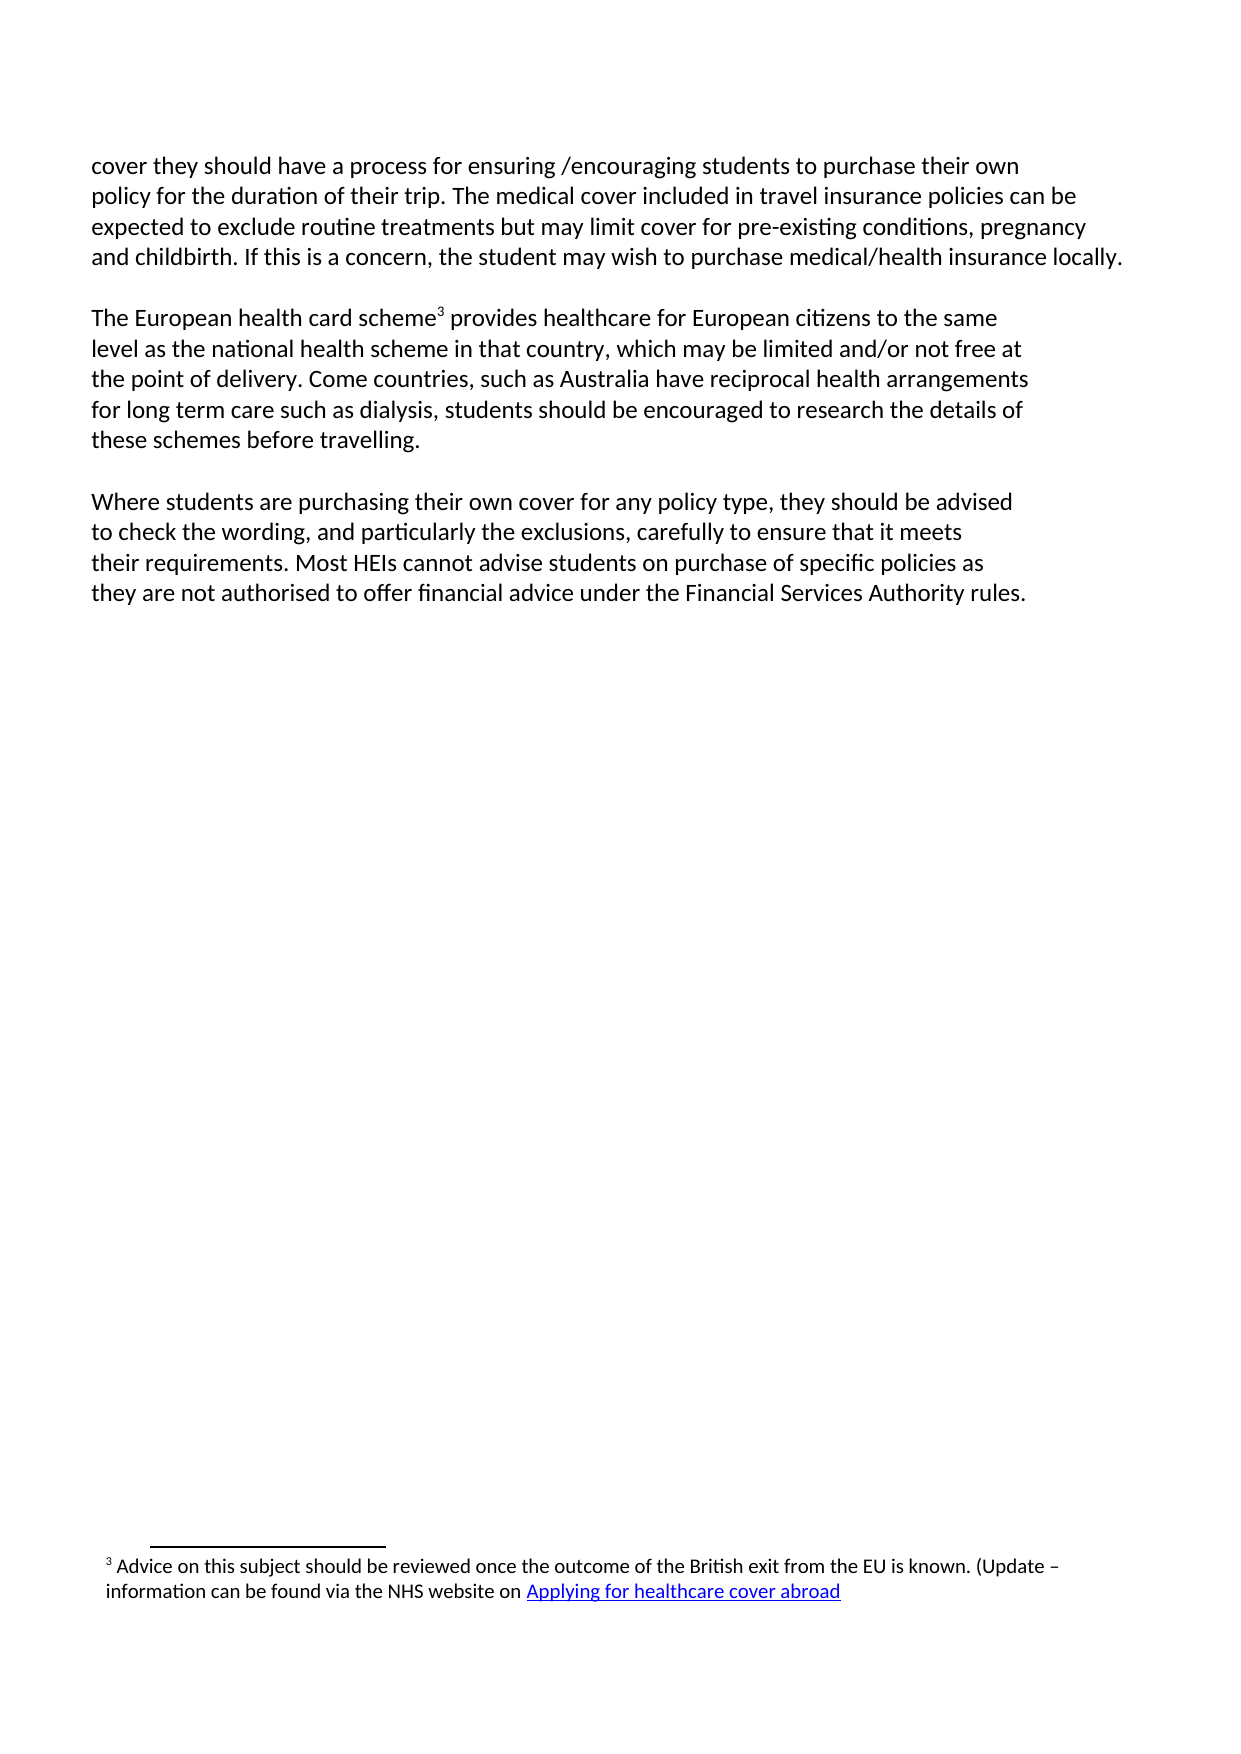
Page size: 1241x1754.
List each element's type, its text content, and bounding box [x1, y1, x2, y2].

text to check the wording, and particularly the exclusions, carefully to ensure that it meets [91, 516, 1124, 547]
text these schemes before travelling. [91, 425, 1124, 455]
text they are not authorised to offer financial advice under the Financial Services Authority rules. [91, 577, 1124, 608]
text policy for the duration of their trip. The medical cover included in travel insurance policies can be expected to exclude routine treatments but may limit cover for pre-existing conditions, pregnancy and childbirth. If this is a concern, the student may wish to purchase medical/health insurance locally. [91, 181, 1124, 272]
text for long term care such as dialysis, students should be encouraged to research the details of [91, 394, 1124, 425]
text the point of delivery. Come countries, such as Australia have reciprocal health arrangements [91, 364, 1124, 394]
text their requirements. Most HEIs cannot advise students on purchase of specific policies as [91, 547, 1124, 577]
text level as the national health scheme in that country, which may be limited and/or not free at [91, 333, 1124, 364]
text The European health card scheme provides healthcare for European citizens to the same [91, 303, 1124, 333]
text Where students are purchasing their own cover for any policy type, they should be advised [91, 486, 1124, 516]
text cover they should have a process for ensuring /encouraging students to purchase their own [91, 150, 1124, 181]
